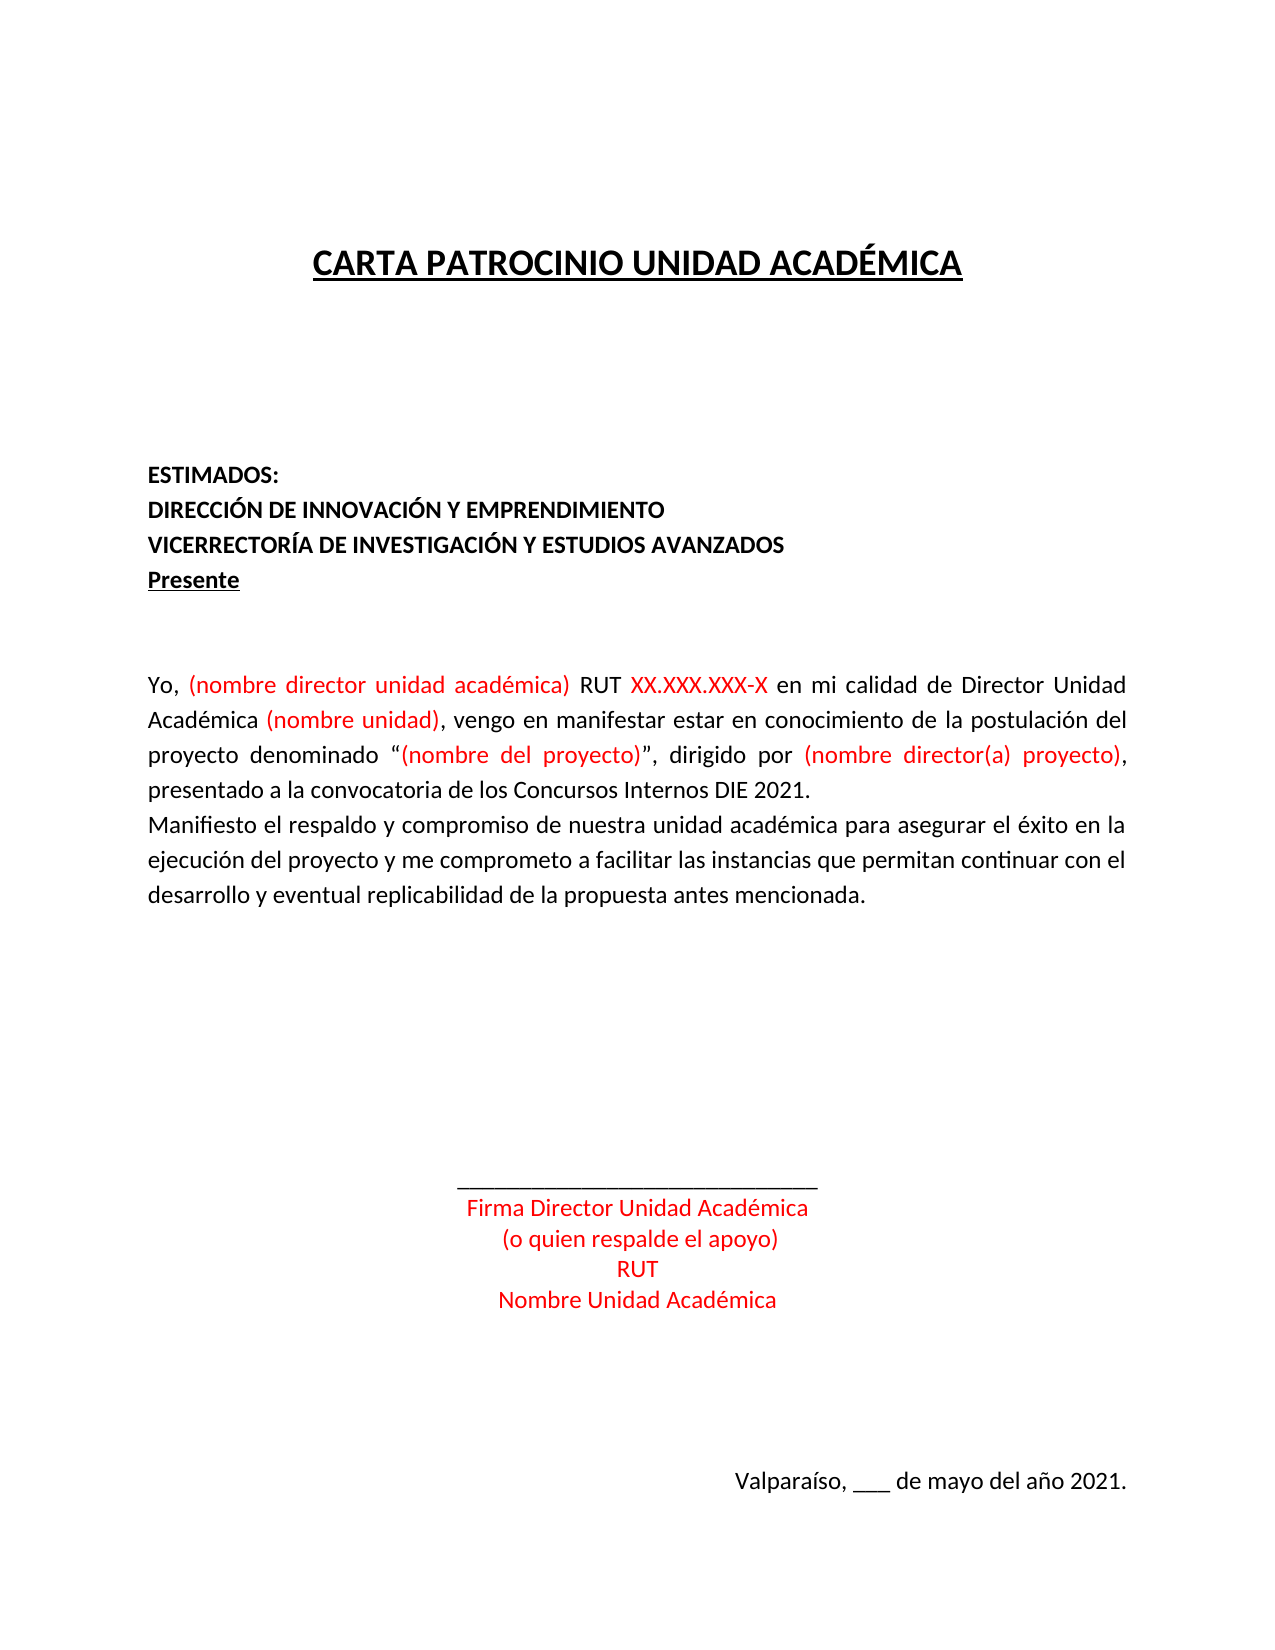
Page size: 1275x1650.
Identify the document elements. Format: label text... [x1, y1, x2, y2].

text VICERRECTORÍA DE INVESTIGACIÓN Y ESTUDIOS AVANZADOS [148, 529, 1127, 559]
text Nombre Unidad Académica [148, 1284, 1127, 1314]
text Firma Director Unidad Académica [148, 1192, 1127, 1223]
text Valparaíso, ___ de mayo del año 2021. [148, 1465, 1127, 1496]
text RUT [148, 1253, 1127, 1284]
text Presente [148, 564, 1127, 594]
text Manifiesto el respaldo y compromiso de nuestra unidad académica para asegurar el éxito en la ejecución del proyecto y me comprometo a facilitar las instancias que permitan continuar con el desarrollo y eventual replicabilidad de la propuesta antes mencionada. [148, 809, 1127, 909]
text ESTIMADOS: [148, 459, 1127, 489]
text _____________________________ [148, 1162, 1127, 1192]
text (o quien respalde el apoyo) [148, 1223, 1127, 1253]
text CARTA PATROCINIO UNIDAD ACADÉMICA [148, 239, 1127, 285]
text DIRECCIÓN DE INNOVACIÓN Y EMPRENDIMIENTO [148, 494, 1127, 524]
text Yo, (nombre director unidad académica) RUT XX.XXX.XXX-X en mi calidad de Director Unidad Académica (nombre unidad), vengo en manifestar estar en conocimiento de la postulación del proyecto denominado “(nombre del proyecto)”, dirigido por (nombre director(a) proyecto), presentado a la convocatoria de los Concursos Internos DIE 2021. [148, 669, 1127, 804]
